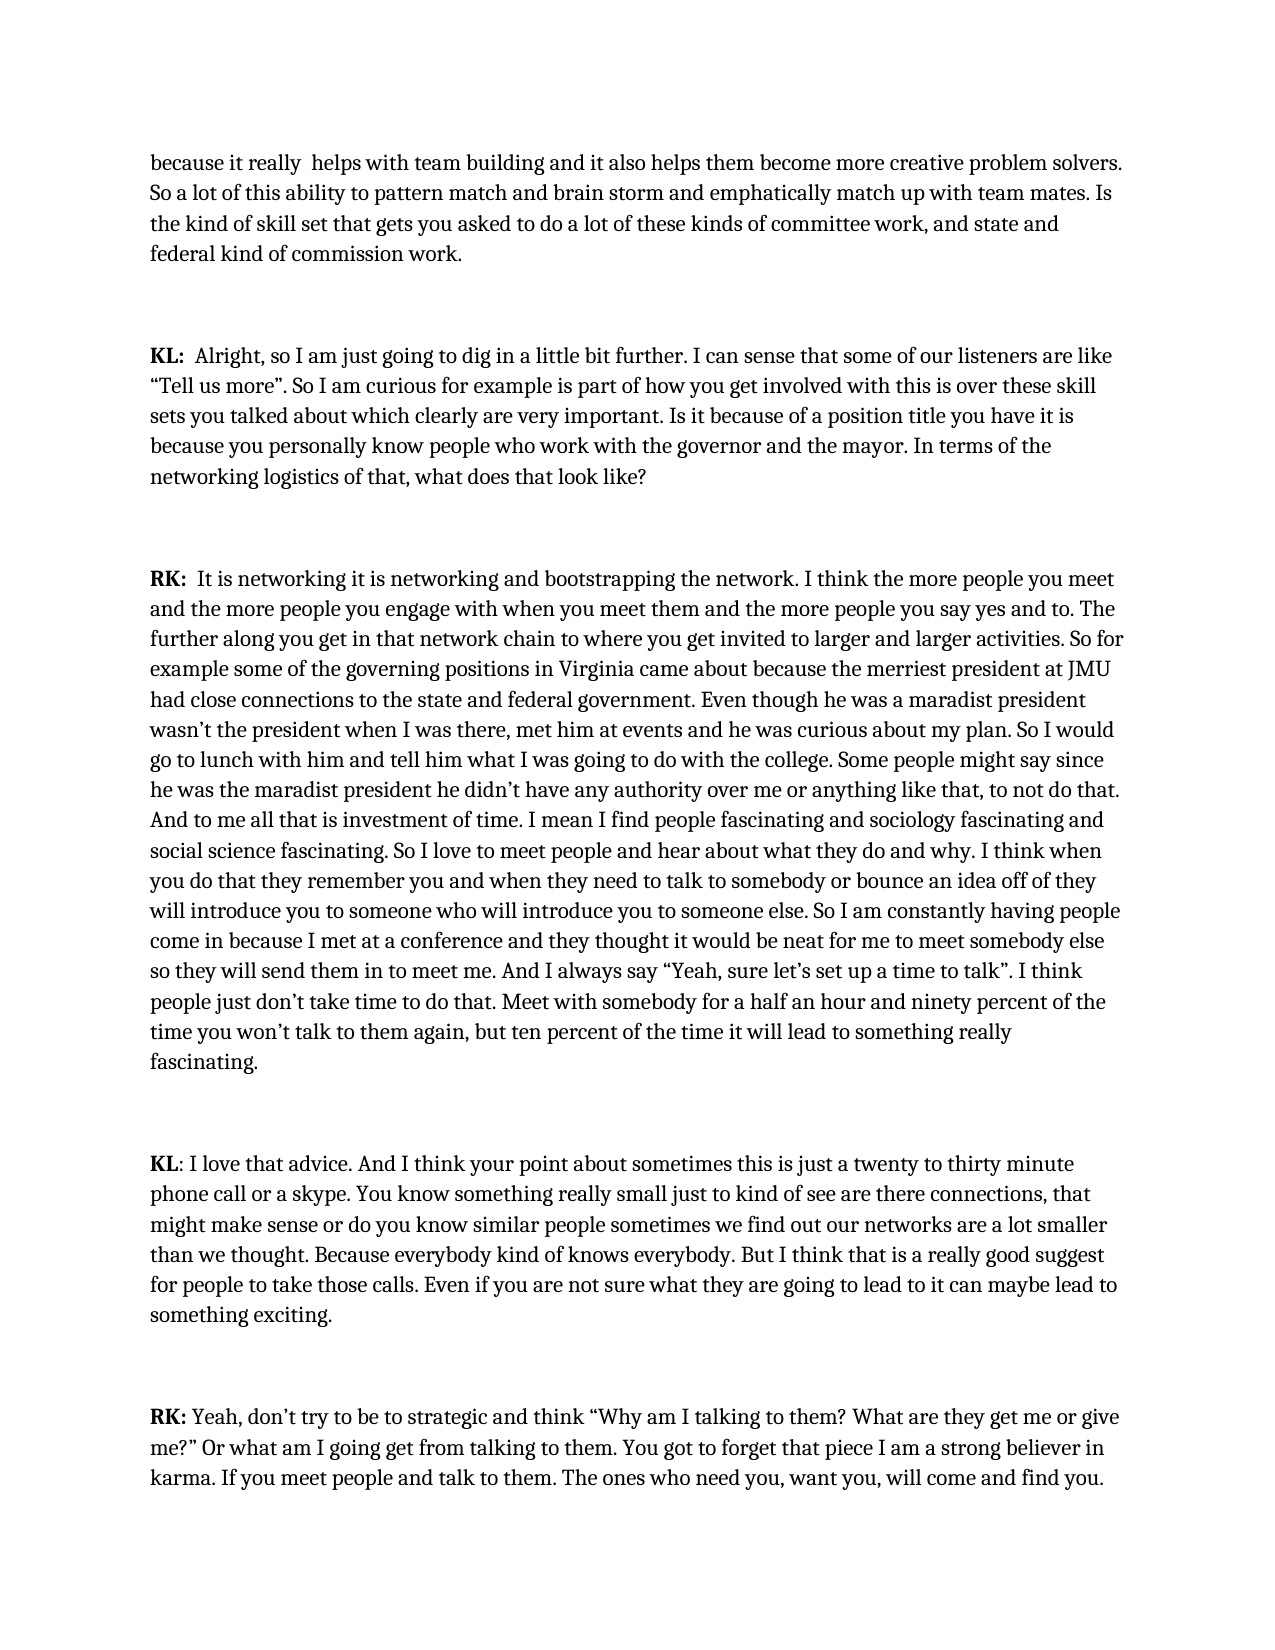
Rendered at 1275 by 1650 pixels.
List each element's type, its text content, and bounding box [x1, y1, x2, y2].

text KL: I love that advice. And I think your point about sometimes this is just a twenty to thirty minute phone call or a skype. You know something really small just to kind of see are there connections, that might make sense or do you know similar people sometimes we find out our networks are a lot smaller than we thought. Because everybody kind of knows everybody. But I think that is a really good suggest for people to take those calls. Even if you are not sure what they are going to lead to it can maybe lead to something exciting. [150, 1151, 1125, 1328]
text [150, 150, 1125, 267]
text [150, 1404, 1125, 1491]
text RK: It is networking it is networking and bootstrapping the network. I think the more people you meet and the more people you engage with when you meet them and the more people you say yes and to. The further along you get in that network chain to where you get invited to larger and larger activities. So for example some of the governing positions in Virginia came about because the merriest president at JMU had close connections to the state and federal government. Even though he was a maradist president wasn’t the president when I was there, met him at events and he was curious about my plan. So I would go to lunch with him and tell him what I was going to do with the college. Some people might say since he was the maradist president he didn’t have any authority over me or anything like that, to not do that. And to me all that is investment of time. I mean I find people fascinating and sociology fascinating and social science fascinating. So I love to meet people and hear about what they do and why. I think when you do that they remember you and when they need to talk to somebody or bounce an idea off of they will introduce you to someone who will introduce you to someone else. So I am constantly having people come in because I met at a conference and they thought it would be neat for me to meet somebody else so they will send them in to meet me. And I always say “Yeah, sure let’s set up a time to talk”. I think people just don’t take time to do that. Meet with somebody for a half an hour and ninety percent of the time you won’t talk to them again, but ten percent of the time it will lead to something really fascinating. [150, 566, 1125, 1075]
text KL: Alright, so I am just going to dig in a little bit further. I can sense that some of our listeners are like “Tell us more”. So I am curious for example is part of how you get involved with this is over these skill sets you talked about which clearly are very important. Is it because of a position title you have it is because you personally know people who work with the governor and the mayor. In terms of the networking logistics of that, what does that look like? [150, 343, 1125, 490]
